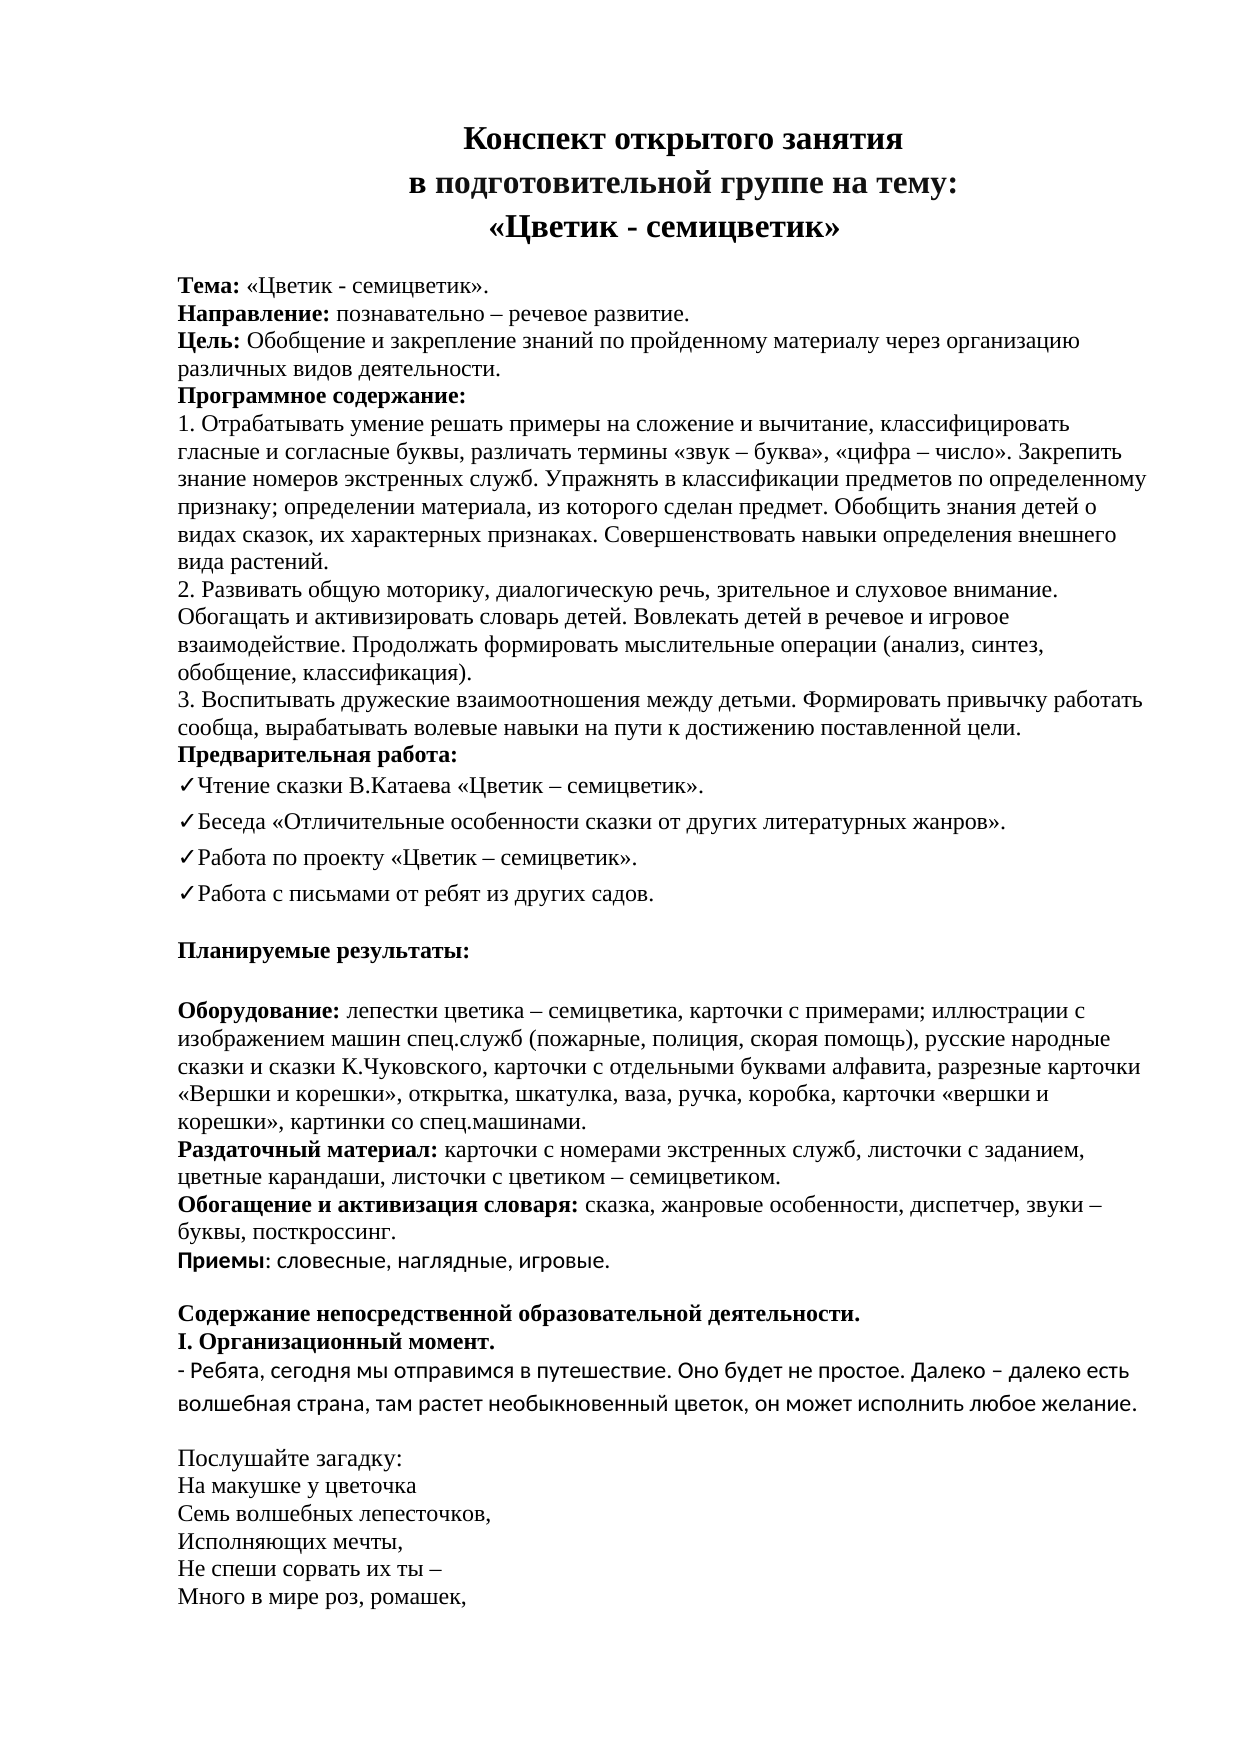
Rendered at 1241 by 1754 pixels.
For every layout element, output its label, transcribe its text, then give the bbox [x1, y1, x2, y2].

text 3. Воспитывать дружеские взаимоотношения между детьми. Формировать привычку работать сообща, вырабатывать волевые навыки на пути к достижению поставленной цели. [177, 685, 1152, 740]
text Исполняющих мечты, [177, 1527, 1152, 1554]
text ✓Чтение сказки В.Катаева «Цветик – семицветик». [177, 768, 1152, 801]
text Послушайте загадку: [177, 1443, 1152, 1472]
text Много в мире роз, ромашек, [177, 1582, 1152, 1609]
text 2. Развивать общую моторику, диалогическую речь, зрительное и слуховое внимание. Обогащать и активизировать словарь детей. Вовлекать детей в речевое и игровое взаимодействие. Продолжать формировать мыслительные операции (анализ, синтез, обобщение, классификация). [177, 575, 1152, 685]
text Не спеши сорвать их ты – [177, 1554, 1152, 1582]
text - Ребята, сегодня мы отправимся в путешествие. Оно будет не простое. Далеко – далеко есть волшебная страна, там растет необыкновенный цветок, он может исполнить любое желание. [177, 1355, 1152, 1418]
text Тема: «Цветик - семицветик». [177, 271, 1152, 299]
text Цель: Обобщение и закрепление знаний по пройденному материалу через организацию различных видов деятельности. [177, 326, 1152, 382]
text Программное содержание: [177, 382, 1152, 409]
text ✓Работа по проекту «Цветик – семицветик». [177, 840, 1152, 873]
text «Цветик - семицветик» [177, 206, 1152, 244]
text Планируемые результаты: [177, 936, 1152, 964]
text в подготовительной группе на тему: [177, 162, 1152, 201]
text Оборудование: лепестки цветика – семицветика, карточки с примерами; иллюстрации с изображением машин спец.служб (пожарные, полиция, скорая помощь), русские народные сказки и сказки К.Чуковского, карточки с отдельными буквами алфавита, разрезные карточки «Вершки и корешки», открытка, шкатулка, ваза, ручка, коробка, карточки «вершки и корешки», картинки со спец.машинами. [177, 997, 1152, 1134]
text ✓Беседа «Отличительные особенности сказки от других литературных жанров». [177, 804, 1152, 837]
text 1. Отрабатывать умение решать примеры на сложение и вычитание, классифицировать гласные и согласные буквы, различать термины «звук – буква», «цифра – число». Закрепить знание номеров экстренных служб. Упражнять в классификации предметов по определенному признаку; определении материала, из которого сделан предмет. Обобщить знания детей о видах сказок, их характерных признаках. Совершенствовать навыки определения внешнего вида растений. [177, 409, 1152, 575]
text Раздаточный материал: карточки с номерами экстренных служб, листочки с заданием, цветные карандаши, листочки с цветиком – семицветиком. [177, 1134, 1152, 1190]
text I. Организационный момент. [177, 1327, 1152, 1355]
text Конспект открытого занятия [177, 118, 1152, 156]
text ✓Работа с письмами от ребят из других садов. [177, 876, 1152, 909]
text Предварительная работа: [177, 740, 1152, 768]
text Обогащение и активизация словаря: сказка, жанровые особенности, диспетчер, звуки – буквы, посткроссинг. [177, 1190, 1152, 1245]
text Приемы: словесные, наглядные, игровые. [177, 1245, 1152, 1274]
text Направление: познавательно – речевое развитие. [177, 299, 1152, 326]
text Семь волшебных лепесточков, [177, 1499, 1152, 1527]
text На макушке у цветочка [177, 1472, 1152, 1499]
text Содержание непосредственной образовательной деятельности. [177, 1299, 1152, 1327]
